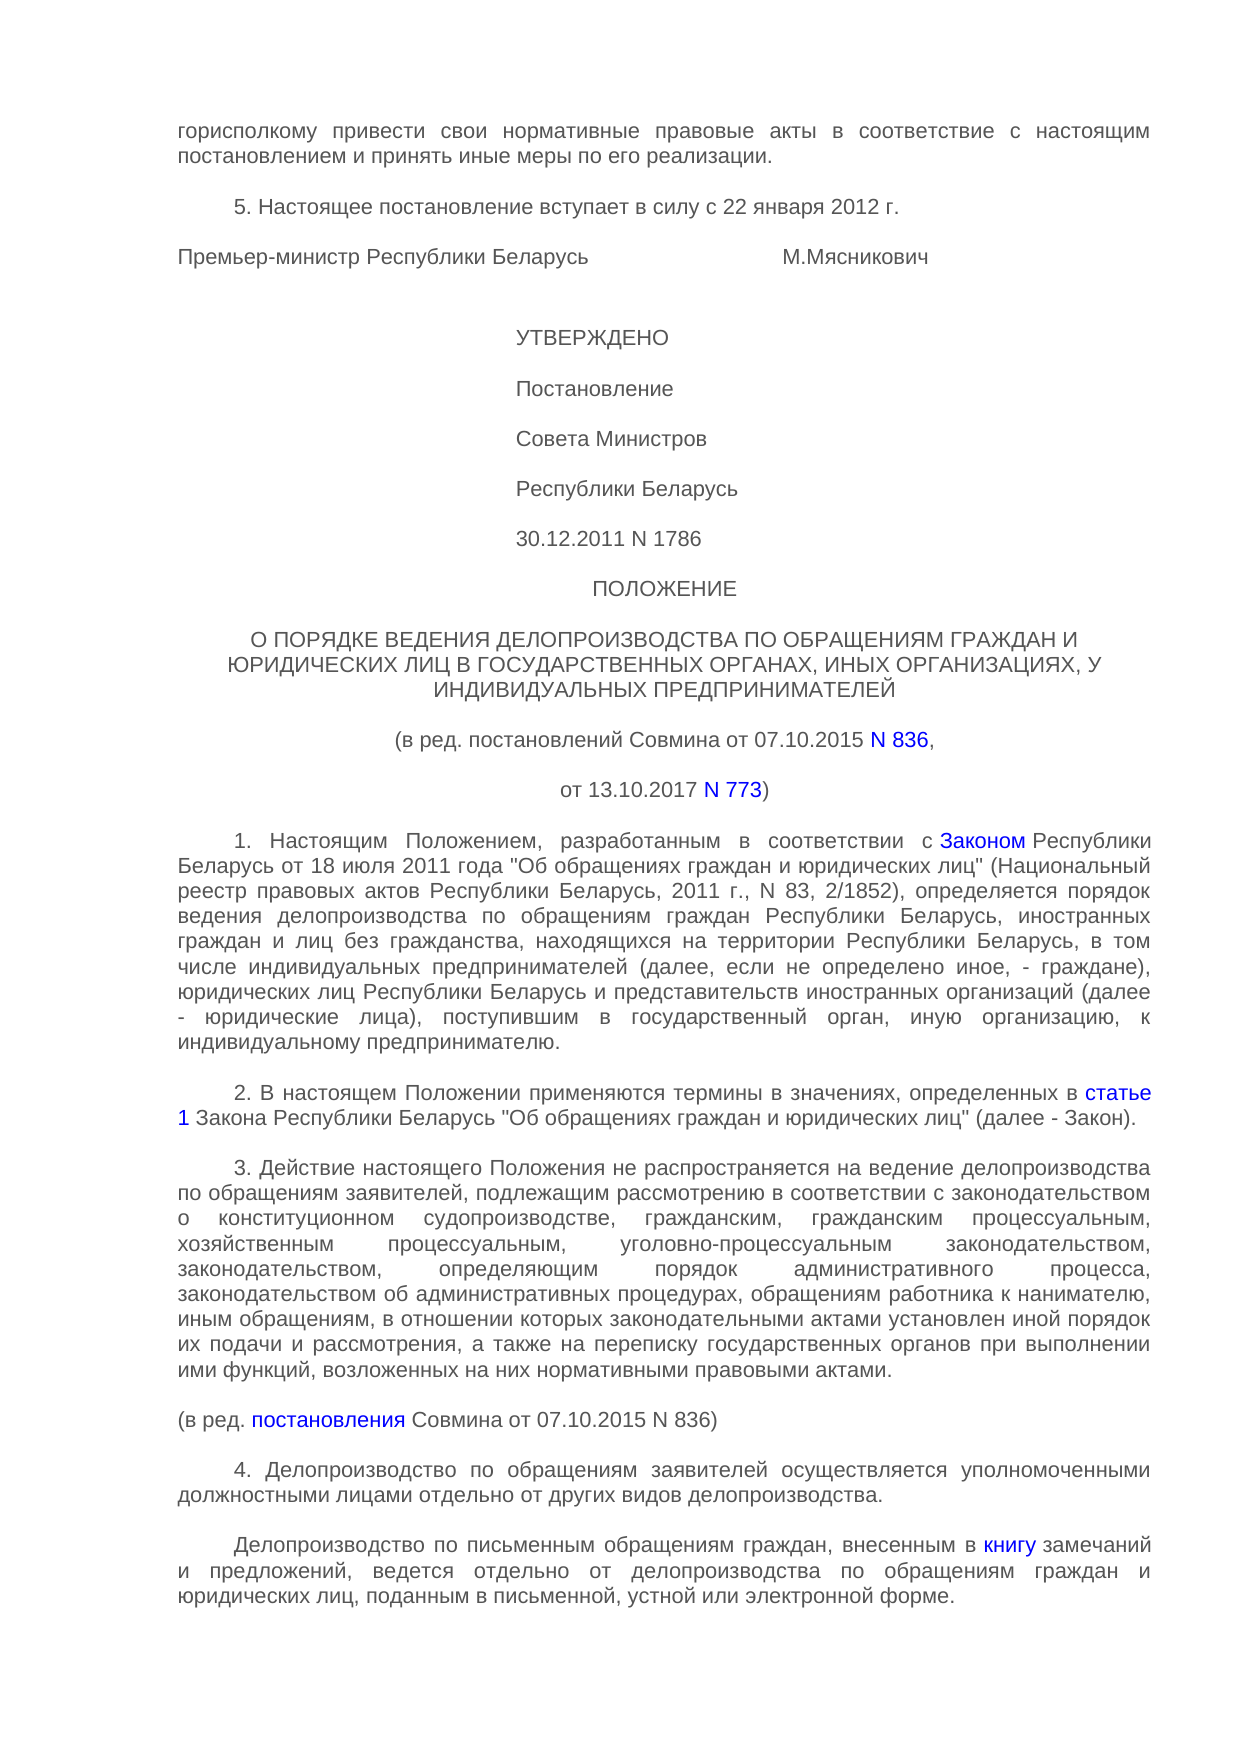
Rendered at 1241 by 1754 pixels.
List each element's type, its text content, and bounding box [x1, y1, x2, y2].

text (в ред. постановлений Совмина от 07.10.2015 N 836, [177, 727, 1152, 752]
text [177, 118, 1152, 168]
text 4. Делопроизводство по обращениям заявителей осуществляется уполномоченными должностными лицами отдельно от других видов делопроизводства. [177, 1457, 1152, 1507]
text Делопроизводство по письменным обращениям граждан, внесенным в книгу замечаний и предложений, ведется отдельно от делопроизводства по обращениям граждан и юридических лиц, поданным в письменной, устной или электронной форме. [177, 1532, 1152, 1608]
text 2. В настоящем Положении применяются термины в значениях, определенных в статье 1 Закона Республики Беларусь "Об обращениях граждан и юридических лиц" (далее - Закон). [177, 1079, 1152, 1130]
text (в ред. постановления Совмина от 07.10.2015 N 836) [177, 1407, 1152, 1432]
text 1. Настоящим Положением, разработанным в соответствии с Законом Республики Беларусь от 18 июля 2011 года "Об обращениях граждан и юридических лиц" (Национальный реестр правовых актов Республики Беларусь, 2011 г., N 83, 2/1852), определяется порядок ведения делопроизводства по обращениям граждан Республики Беларусь, иностранных граждан и лиц без гражданства, находящихся на территории Республики Беларусь, в том числе индивидуальных предпринимателей (далее, если не определено иное, - граждане), юридических лиц Республики Беларусь и представительств иностранных организаций (далее - юридические лица), поступившим в государственный орган, иную организацию, к индивидуальному предпринимателю. [177, 827, 1152, 1054]
text УТВЕРЖДЕНО [177, 325, 1152, 350]
text 5. Настоящее постановление вступает в силу с 22 января 2012 г. [177, 193, 1152, 219]
text Постановление [177, 375, 1152, 401]
text от 13.10.2017 N 773) [177, 777, 1152, 802]
text ПОЛОЖЕНИЕ [177, 576, 1152, 601]
text О ПОРЯДКЕ ВЕДЕНИЯ ДЕЛОПРОИЗВОДСТВА ПО ОБРАЩЕНИЯМ ГРАЖДАН И ЮРИДИЧЕСКИХ ЛИЦ В ГОСУДАРСТВЕННЫХ ОРГАНАХ, ИНЫХ ОРГАНИЗАЦИЯХ, У ИНДИВИДУАЛЬНЫХ ПРЕДПРИНИМАТЕЛЕЙ [177, 626, 1152, 702]
text 30.12.2011 N 1786 [177, 526, 1152, 551]
table_header Премьер-министр Республики Беларусь [177, 244, 782, 300]
table_header М.Мясникович [782, 244, 1240, 300]
text Республики Беларусь [177, 476, 1152, 501]
text 3. Действие настоящего Положения не распространяется на ведение делопроизводства по обращениям заявителей, подлежащим рассмотрению в соответствии с законодательством о конституционном судопроизводстве, гражданским, гражданским процессуальным, хозяйственным процессуальным, уголовно-процессуальным законодательством, законодательством, определяющим порядок административного процесса, законодательством об административных процедурах, обращениям работника к нанимателю, иным обращениям, в отношении которых законодательными актами установлен иной порядок их подачи и рассмотрения, а также на переписку государственных органов при выполнении ими функций, возложенных на них нормативными правовыми актами. [177, 1155, 1152, 1382]
text Совета Министров [177, 426, 1152, 451]
